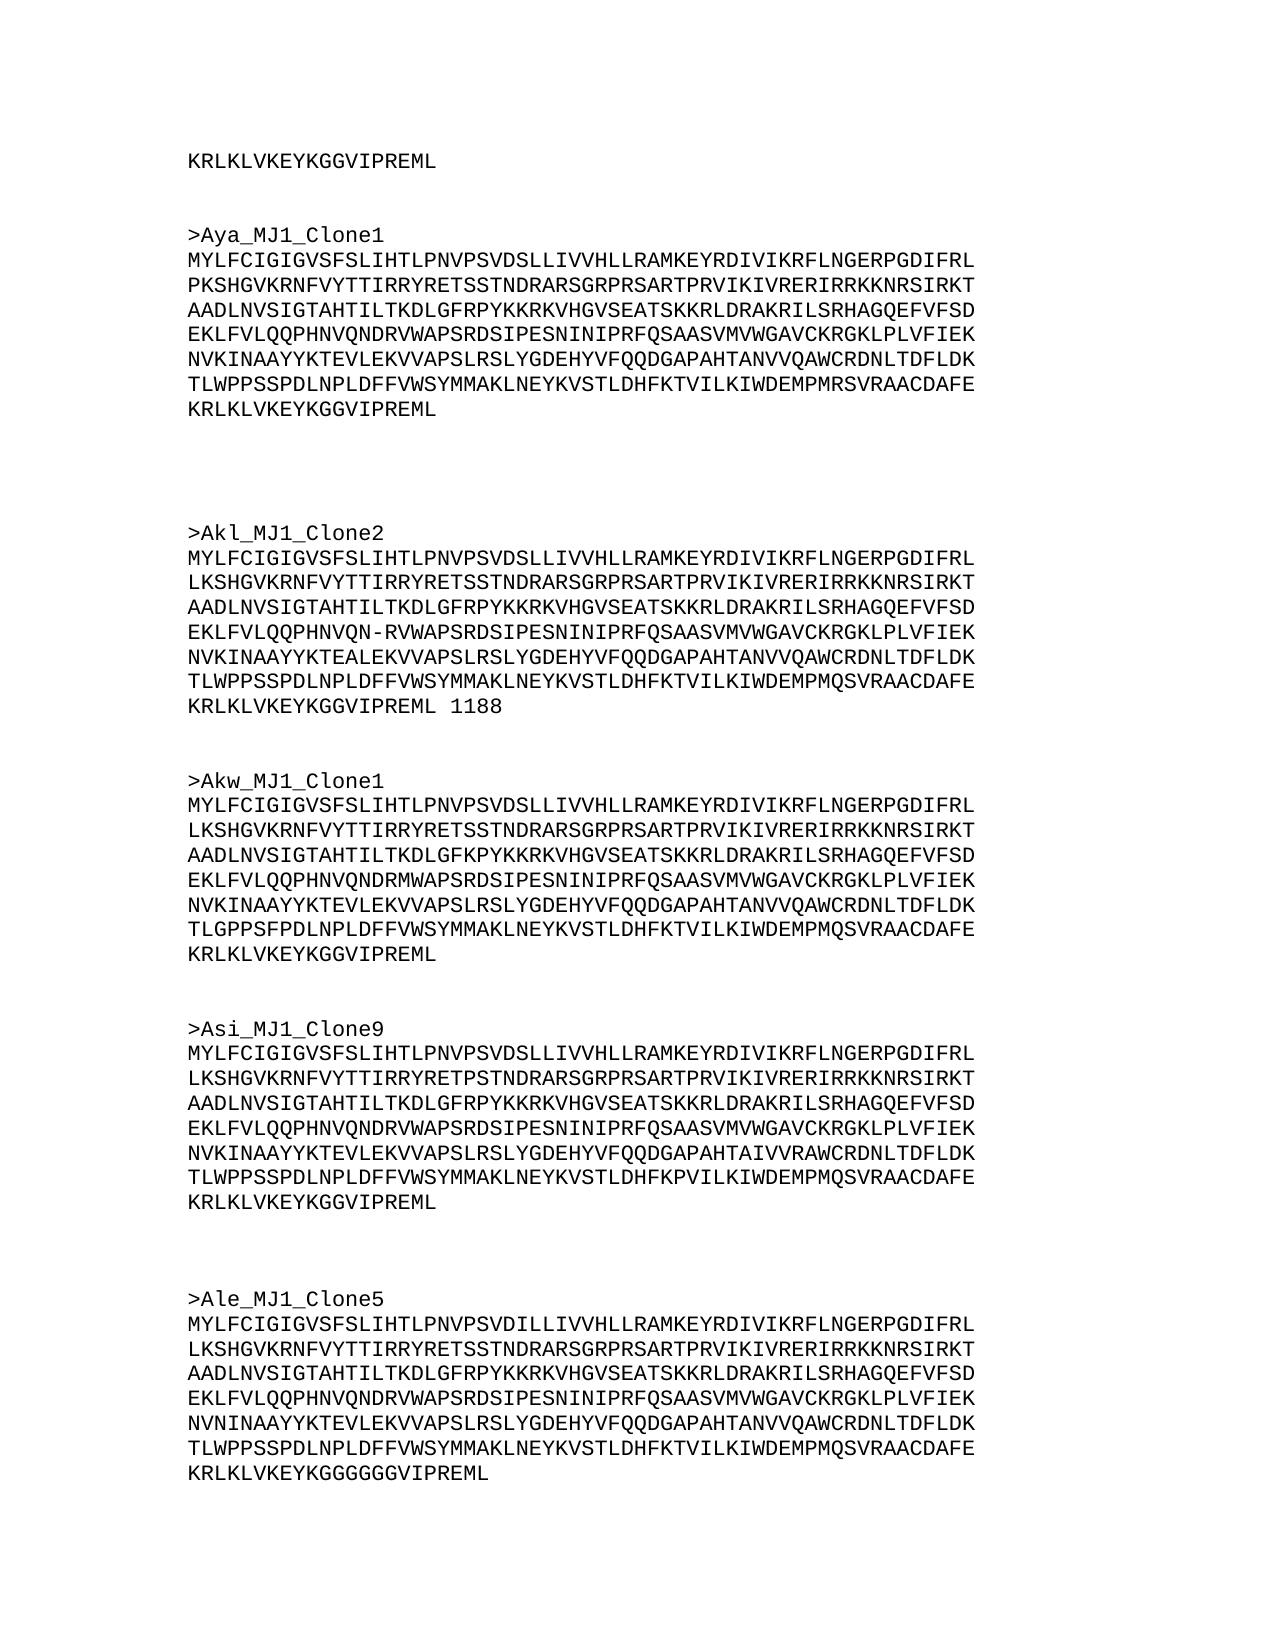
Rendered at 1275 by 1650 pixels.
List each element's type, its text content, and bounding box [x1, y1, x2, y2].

text AADLNVSIGTAHTILTKDLGFKPYKKRKVHGVSEATSKKRLDRAKRILSRHAGQEFVFSD [187, 844, 1087, 869]
text AADLNVSIGTAHTILTKDLGFRPYKKRKVHGVSEATSKKRLDRAKRILSRHAGQEFVFSD [187, 1362, 1087, 1387]
text TLWPPSSPDLNPLDFFVWSYMMAKLNEYKVSTLDHFKPVILKIWDEMPMQSVRAACDAFE [187, 1166, 1087, 1191]
text EKLFVLQQPHNVQN-RVWAPSRDSIPESNINIPRFQSAASVMVWGAVCKRGKLPLVFIEK [187, 621, 1087, 646]
text KRLKLVKEYKGGVIPREML [187, 150, 1087, 175]
text >Akw_MJ1_Clone1 [187, 770, 1087, 794]
text EKLFVLQQPHNVQNDRVWAPSRDSIPESNINIPRFQSAASVMVWGAVCKRGKLPLVFIEK [187, 323, 1087, 348]
text MYLFCIGIGVSFSLIHTLPNVPSVDSLLIVVHLLRAMKEYRDIVIKRFLNGERPGDIFRL [187, 794, 1087, 819]
text MYLFCIGIGVSFSLIHTLPNVPSVDSLLIVVHLLRAMKEYRDIVIKRFLNGERPGDIFRL [187, 249, 1087, 274]
text TLWPPSSPDLNPLDFFVWSYMMAKLNEYKVSTLDHFKTVILKIWDEMPMQSVRAACDAFE [187, 1437, 1087, 1462]
text MYLFCIGIGVSFSLIHTLPNVPSVDILLIVVHLLRAMKEYRDIVIKRFLNGERPGDIFRL [187, 1313, 1087, 1338]
text KRLKLVKEYKGGVIPREML [187, 398, 1087, 423]
text LKSHGVKRNFVYTTIRRYRETPSTNDRARSGRPRSARTPRVIKIVRERIRRKKNRSIRKT [187, 1067, 1087, 1092]
text TLWPPSSPDLNPLDFFVWSYMMAKLNEYKVSTLDHFKTVILKIWDEMPMRSVRAACDAFE [187, 373, 1087, 398]
text MYLFCIGIGVSFSLIHTLPNVPSVDSLLIVVHLLRAMKEYRDIVIKRFLNGERPGDIFRL [187, 547, 1087, 571]
text LKSHGVKRNFVYTTIRRYRETSSTNDRARSGRPRSARTPRVIKIVRERIRRKKNRSIRKT [187, 1338, 1087, 1362]
text KRLKLVKEYKGGGGGGVIPREML [187, 1462, 1087, 1486]
text >Asi_MJ1_Clone9 [187, 1018, 1087, 1042]
text NVKINAAYYKTEVLEKVVAPSLRSLYGDEHYVFQQDGAPAHTANVVQAWCRDNLTDFLDK [187, 894, 1087, 918]
text NVKINAAYYKTEVLEKVVAPSLRSLYGDEHYVFQQDGAPAHTAIVVRAWCRDNLTDFLDK [187, 1142, 1087, 1166]
text >Akl_MJ1_Clone2 [187, 522, 1087, 547]
text AADLNVSIGTAHTILTKDLGFRPYKKRKVHGVSEATSKKRLDRAKRILSRHAGQEFVFSD [187, 299, 1087, 323]
text TLWPPSSPDLNPLDFFVWSYMMAKLNEYKVSTLDHFKTVILKIWDEMPMQSVRAACDAFE [187, 671, 1087, 695]
text NVKINAAYYKTEALEKVVAPSLRSLYGDEHYVFQQDGAPAHTANVVQAWCRDNLTDFLDK [187, 646, 1087, 671]
text NVKINAAYYKTEVLEKVVAPSLRSLYGDEHYVFQQDGAPAHTANVVQAWCRDNLTDFLDK [187, 348, 1087, 373]
text KRLKLVKEYKGGVIPREML 1188 [187, 695, 1087, 720]
text AADLNVSIGTAHTILTKDLGFRPYKKRKVHGVSEATSKKRLDRAKRILSRHAGQEFVFSD [187, 596, 1087, 621]
text PKSHGVKRNFVYTTIRRYRETSSTNDRARSGRPRSARTPRVIKIVRERIRRKKNRSIRKT [187, 274, 1087, 299]
text TLGPPSFPDLNPLDFFVWSYMMAKLNEYKVSTLDHFKTVILKIWDEMPMQSVRAACDAFE [187, 918, 1087, 943]
text LKSHGVKRNFVYTTIRRYRETSSTNDRARSGRPRSARTPRVIKIVRERIRRKKNRSIRKT [187, 571, 1087, 596]
text EKLFVLQQPHNVQNDRVWAPSRDSIPESNINIPRFQSAASVMVWGAVCKRGKLPLVFIEK [187, 1387, 1087, 1412]
text LKSHGVKRNFVYTTIRRYRETSSTNDRARSGRPRSARTPRVIKIVRERIRRKKNRSIRKT [187, 819, 1087, 844]
text KRLKLVKEYKGGVIPREML [187, 943, 1087, 968]
text NVNINAAYYKTEVLEKVVAPSLRSLYGDEHYVFQQDGAPAHTANVVQAWCRDNLTDFLDK [187, 1412, 1087, 1437]
text AADLNVSIGTAHTILTKDLGFRPYKKRKVHGVSEATSKKRLDRAKRILSRHAGQEFVFSD [187, 1092, 1087, 1117]
text >Ale_MJ1_Clone5 [187, 1288, 1087, 1313]
text EKLFVLQQPHNVQNDRMWAPSRDSIPESNINIPRFQSAASVMVWGAVCKRGKLPLVFIEK [187, 869, 1087, 894]
text >Aya_MJ1_Clone1 [187, 224, 1087, 249]
text EKLFVLQQPHNVQNDRVWAPSRDSIPESNINIPRFQSAASVMVWGAVCKRGKLPLVFIEK [187, 1117, 1087, 1142]
text MYLFCIGIGVSFSLIHTLPNVPSVDSLLIVVHLLRAMKEYRDIVIKRFLNGERPGDIFRL [187, 1042, 1087, 1067]
text KRLKLVKEYKGGVIPREML [187, 1191, 1087, 1216]
